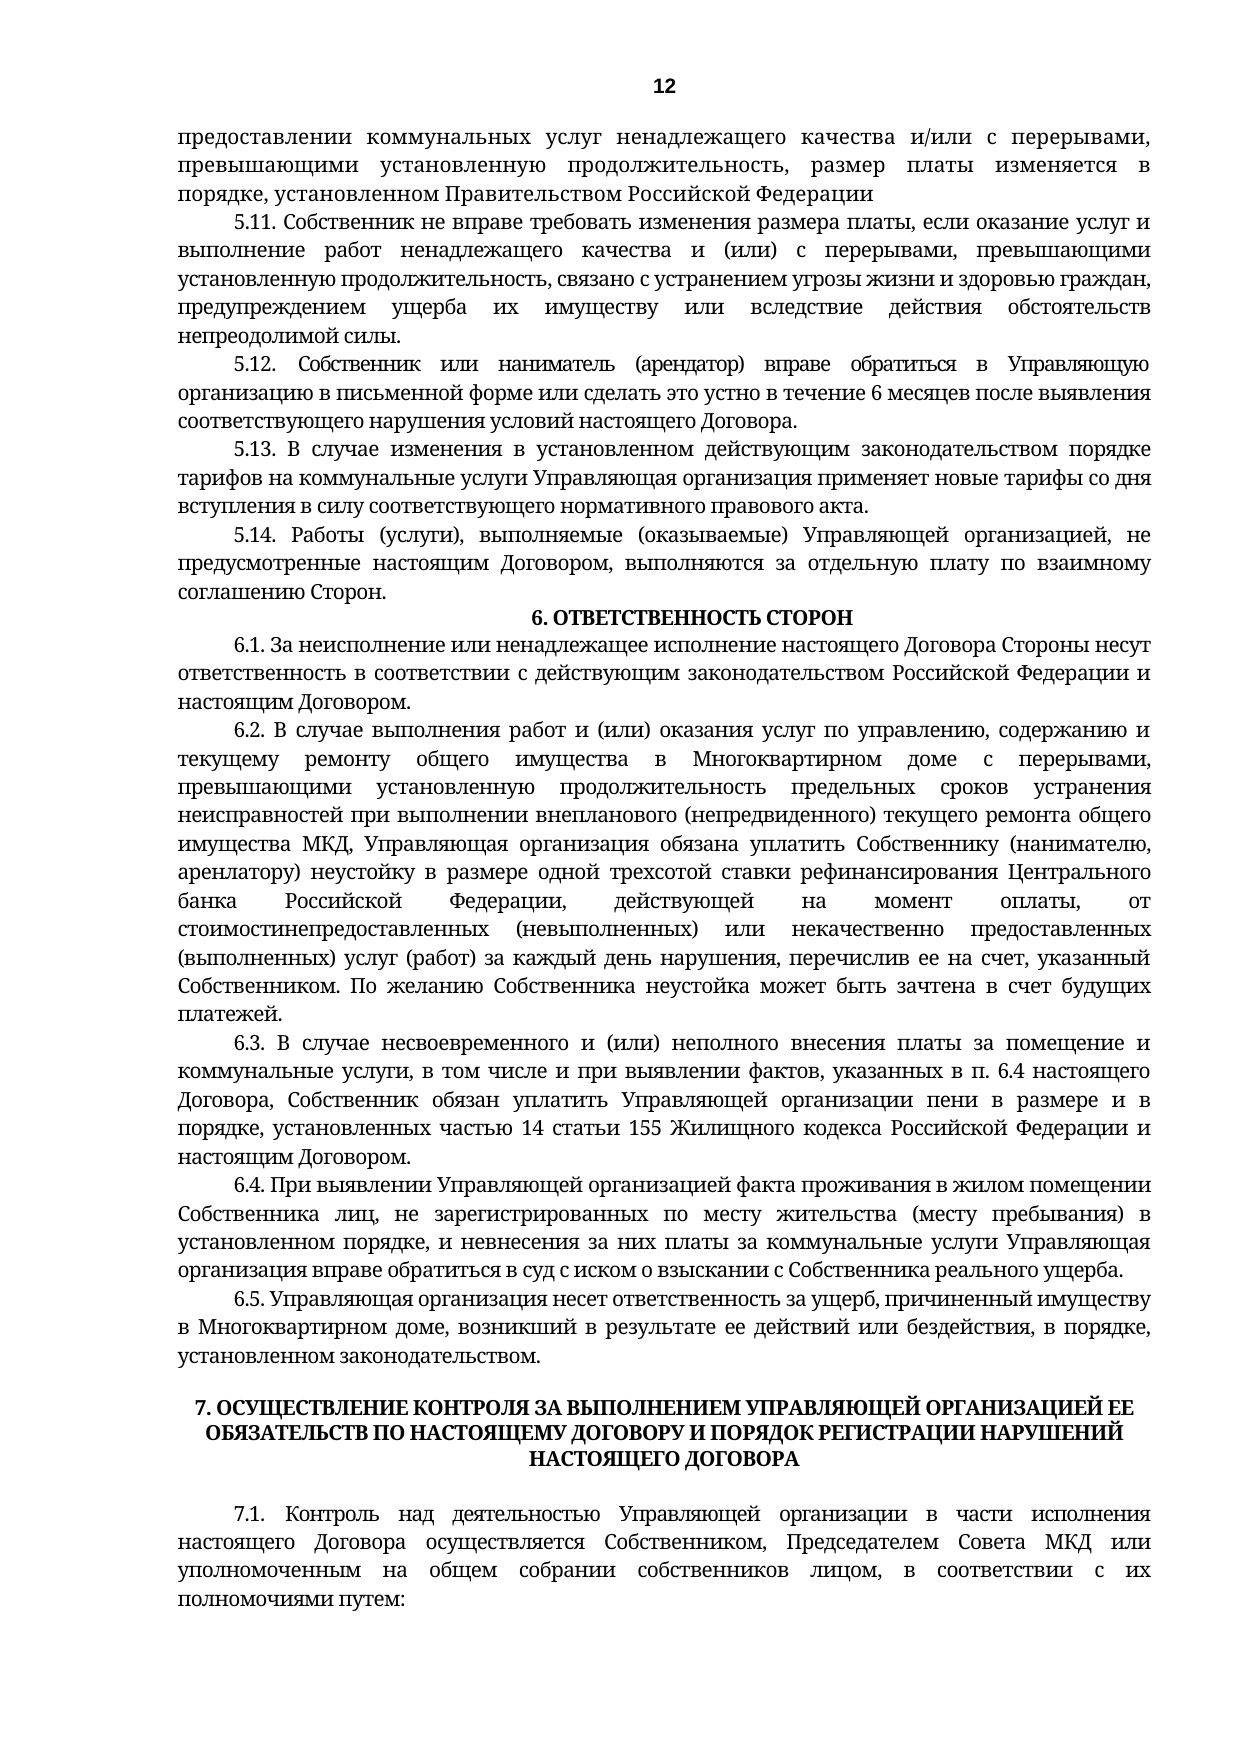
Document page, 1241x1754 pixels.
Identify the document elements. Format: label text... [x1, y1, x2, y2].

text 5.11. Собственник не вправе требовать изменения размера платы, если оказание услуг и выполнение работ ненадлежащего качества и (или) с перерывами, превышающими установленную продолжительность, связано с устранением угрозы жизни и здоровью граждан, предупреждением ущерба их имуществу или вследствие действия обстоятельств непреодолимой силы. [177, 207, 1152, 349]
text 7.1. Контроль над деятельностью Управляющей организации в части исполнения настоящего Договора осуществляется Собственником, Председателем Совета МКД или уполномоченным на общем собрании собственников лицом, в соответствии с их полномочиями путем: [177, 1499, 1152, 1612]
text 6.4. При выявлении Управляющей организацией факта проживания в жилом помещении Собственника лиц, не зарегистрированных по месту жительства (месту пребывания) в установленном порядке, и невнесения за них платы за коммунальные услуги Управляющая организация вправе обратиться в суд с иском о взыскании с Собственника реального ущерба. [177, 1170, 1152, 1284]
text 7. ОСУЩЕСТВЛЕНИЕ КОНТРОЛЯ ЗА ВЫПОЛНЕНИЕМ УПРАВЛЯЮЩЕЙ ОРГАНИЗАЦИЕЙ ЕЕ ОБЯЗАТЕЛЬСТВ ПО НАСТОЯЩЕМУ ДОГОВОРУ И ПОРЯДОК РЕГИСТРАЦИИ НАРУШЕНИЙ НАСТОЯЩЕГО ДОГОВОРА [177, 1395, 1152, 1473]
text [177, 122, 1152, 207]
text 5.12. Собственник или наниматель (арендатор) вправе обратиться в Управляющую организацию в письменной форме или сделать это устно в течение 6 месяцев после выявления соответствующего нарушения условий настоящего Договора. [177, 349, 1152, 434]
text 6. ОТВЕТСТВЕННОСТЬ СТОРОН [177, 605, 1152, 630]
text 5.14. Работы (услуги), выполняемые (оказываемые) Управляющей организацией, не предусмотренные настоящим Договором, выполняются за отдельную плату по взаимному соглашению Сторон. [177, 520, 1152, 605]
text 6.1. За неисполнение или ненадлежащее исполнение настоящего Договора Стороны несут ответственность в соответствии с действующим законодательством Российской Федерации и настоящим Договором. [177, 630, 1152, 715]
text 6.3. В случае несвоевременного и (или) неполного внесения платы за помещение и коммунальные услуги, в том числе и при выявлении фактов, указанных в п. 6.4 настоящего Договора, Собственник обязан уплатить Управляющей организации пени в размере и в порядке, установленных частью 14 статьи 155 Жилищного кодекса Российской Федерации и настоящим Договором. [177, 1028, 1152, 1170]
text 5.13. В случае изменения в установленном действующим законодательством порядке тарифов на коммунальные услуги Управляющая организация применяет новые тарифы со дня вступления в силу соответствующего нормативного правового акта. [177, 434, 1152, 520]
text 6.5. Управляющая организация несет ответственность за ущерб, причиненный имуществу в Многоквартирном доме, возникший в результате ее действий или бездействия, в порядке, установленном законодательством. [177, 1284, 1152, 1369]
text 6.2. В случае выполнения работ и (или) оказания услуг по управлению, содержанию и текущему ремонту общего имущества в Многоквартирном доме с перерывами, превышающими установленную продолжительность предельных сроков устранения неисправностей при выполнении внепланового (непредвиденного) текущего ремонта общего имущества МКД, Управляющая организация обязана уплатить Собственнику (нанимателю, аренлатору) неустойку в размере одной трехсотой ставки рефинансирования Центрального банка Российской Федерации, действующей на момент оплаты, от стоимостинепредоставленных (невыполненных) или некачественно предоставленных (выполненных) услуг (работ) за каждый день нарушения, перечислив ее на счет, указанный Собственником. По желанию Собственника неустойка может быть зачтена в счет будущих платежей. [177, 715, 1152, 1028]
